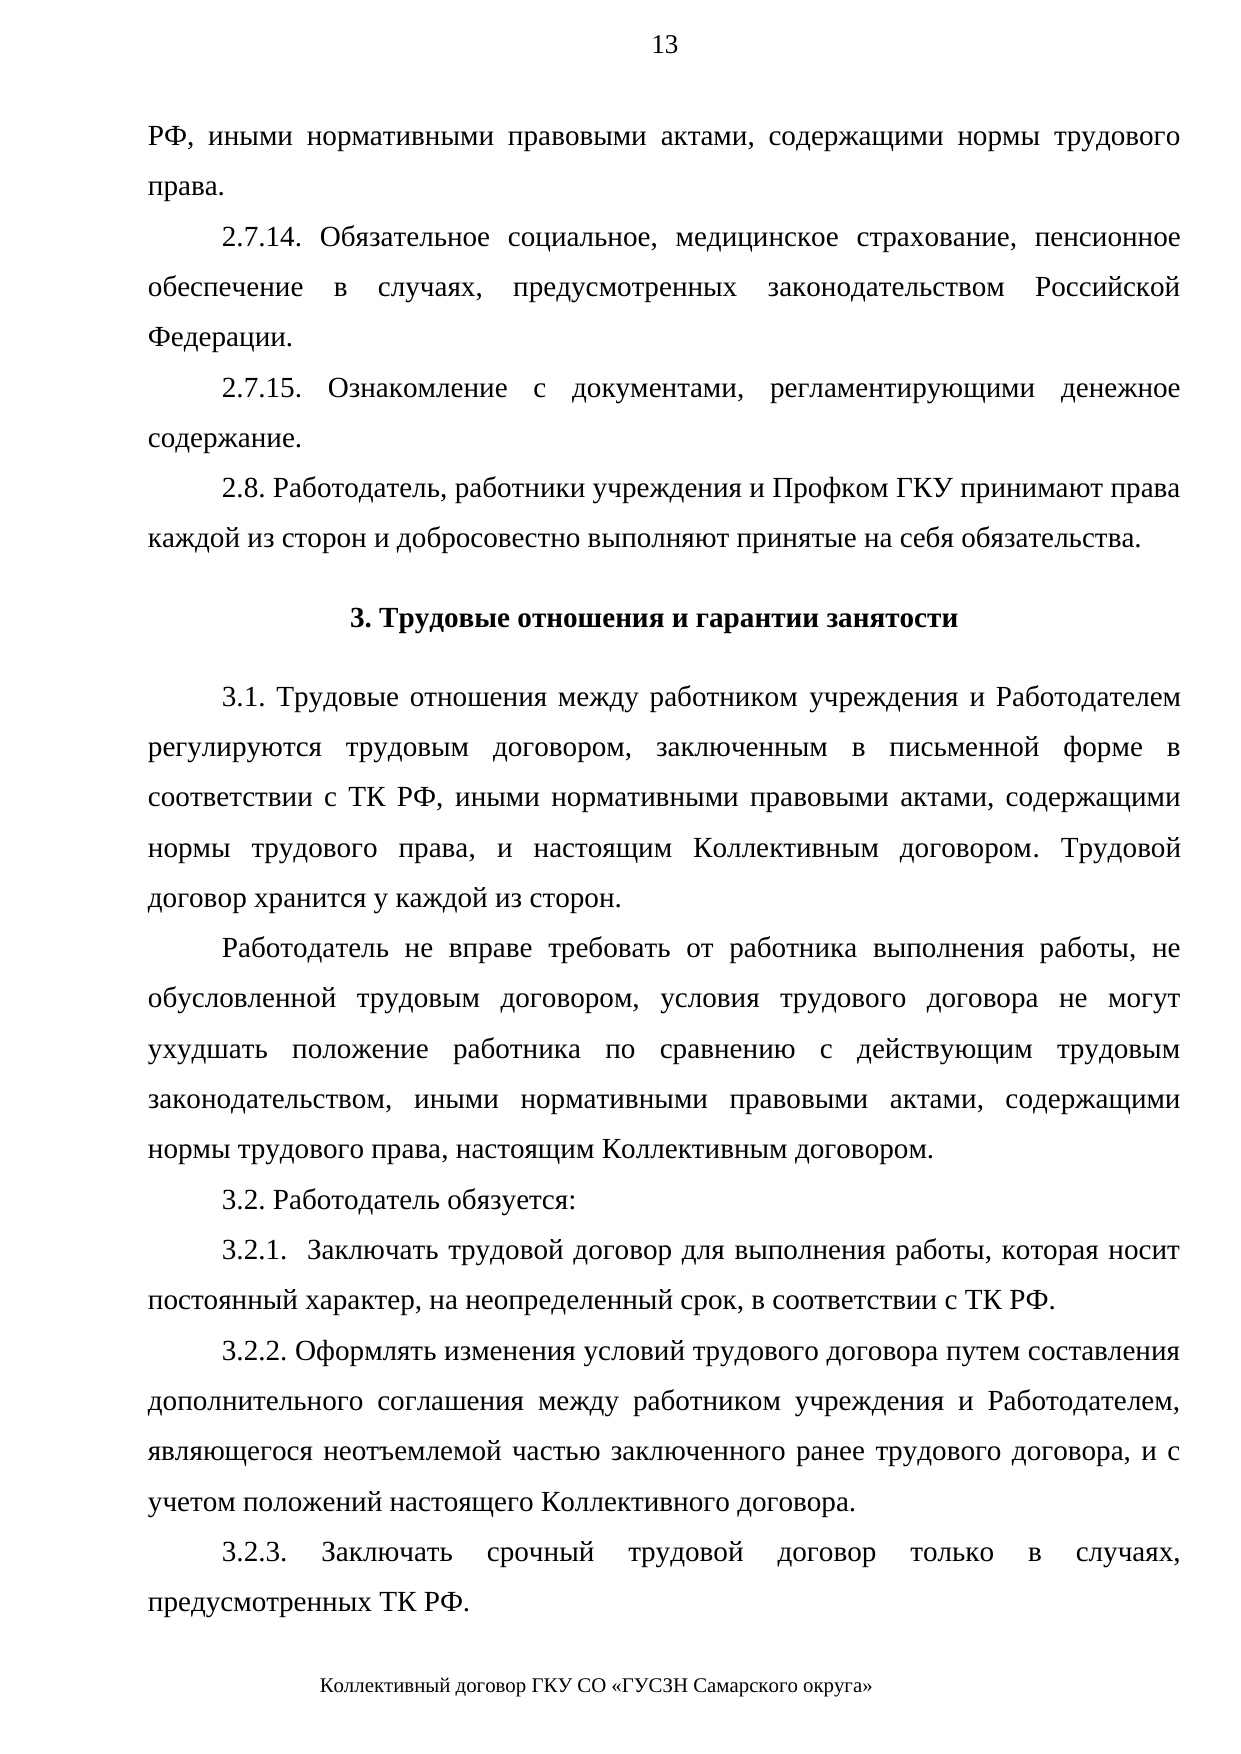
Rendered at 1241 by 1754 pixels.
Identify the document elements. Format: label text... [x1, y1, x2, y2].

text 3.2.3. Заключать срочный трудовой договор только в случаях, предусмотренных ТК РФ. [148, 1534, 1181, 1618]
text Работодатель не вправе требовать от работника выполнения работы, не обусловленной трудовым договором, условия трудового договора не могут ухудшать положение работника по сравнению с действующим трудовым законодательством, иными нормативными правовыми актами, содержащими нормы трудового права, настоящим Коллективным договором. [148, 930, 1181, 1165]
text 2.7.14. Обязательное социальное, медицинское страхование, пенсионное обеспечение в случаях, предусмотренных законодательством Российской Федерации. [148, 219, 1181, 353]
text 2.8. Работодатель, работники учреждения и Профком ГКУ принимают права каждой из сторон и добросовестно выполняют принятые на себя обязательства. [148, 470, 1181, 554]
text 3. Трудовые отношения и гарантии занятости [148, 600, 1160, 633]
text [148, 118, 1181, 202]
text 3.2.1. Заключать трудовой договор для выполнения работы, которая носит постоянный характер, на неопределенный срок, в соответствии с ТК РФ. [148, 1232, 1181, 1316]
text 3.2.2. Оформлять изменения условий трудового договора путем составления дополнительного соглашения между работником учреждения и Работодателем, являющегося неотъемлемой частью заключенного ранее трудового договора, и с учетом положений настоящего Коллективного договора. [148, 1333, 1181, 1517]
text 3.1. Трудовые отношения между работником учреждения и Работодателем регулируются трудовым договором, заключенным в письменной форме в соответствии с ТК РФ, иными нормативными правовыми актами, содержащими нормы трудового права, и настоящим Коллективным договором. Трудовой договор хранится у каждой из сторон. [148, 679, 1181, 913]
text 3.2. Работодатель обязуется: [148, 1182, 1181, 1215]
text 2.7.15. Ознакомление с документами, регламентирующими денежное содержание. [148, 370, 1181, 453]
